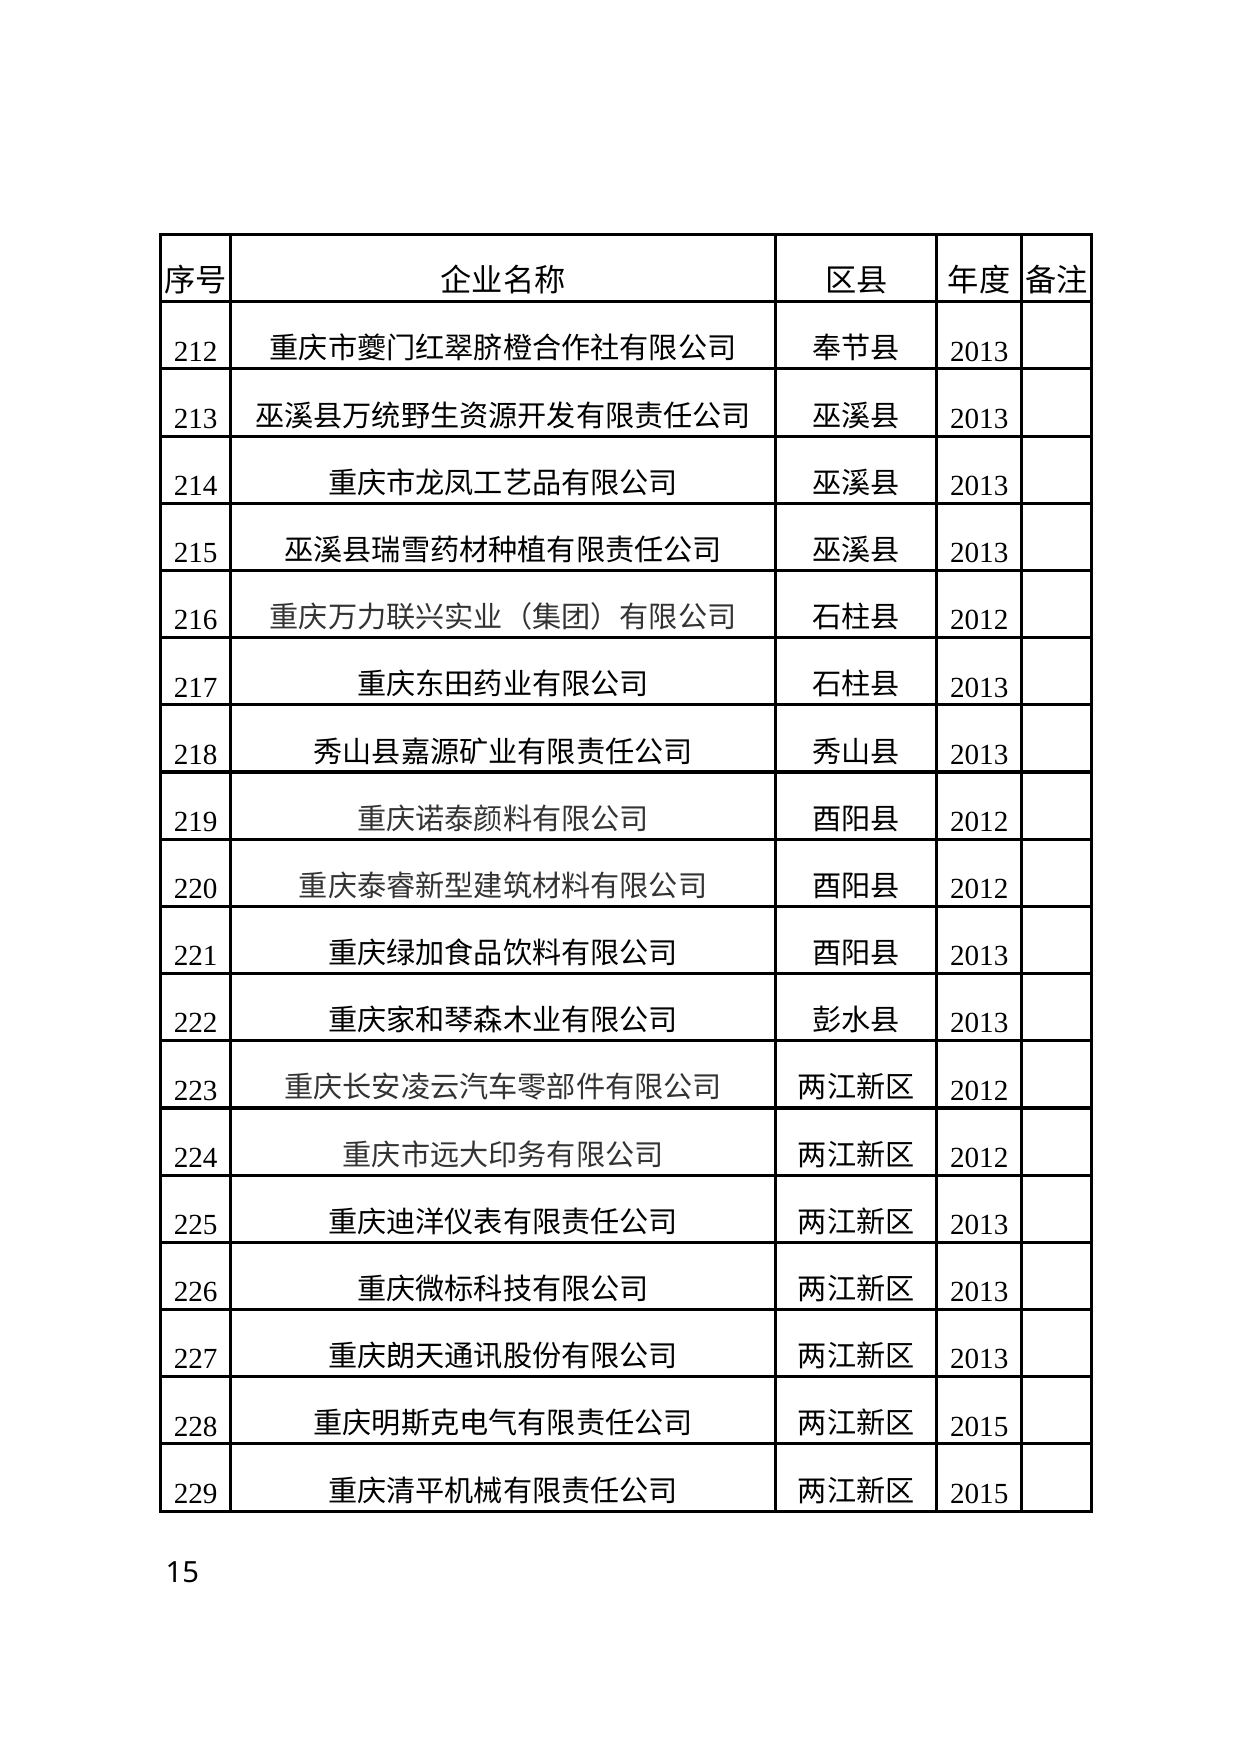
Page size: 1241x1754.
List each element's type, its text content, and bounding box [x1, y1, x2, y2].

table_cell 2013 [938, 639, 1020, 703]
table_cell 重庆朗天通讯股份有限公司 [232, 1311, 774, 1375]
table_cell [1023, 1378, 1090, 1442]
table_cell 酉阳县 [777, 774, 935, 838]
table_cell 重庆泰睿新型建筑材料有限公司 [232, 841, 774, 905]
table_cell 奉节县 [777, 303, 935, 367]
table_cell 223 [162, 1042, 229, 1106]
table_cell 2012 [938, 1042, 1020, 1106]
table_cell 重庆万力联兴实业（集团）有限公司 [232, 572, 774, 636]
table_cell 215 [162, 505, 229, 569]
table_cell 2013 [938, 370, 1020, 434]
table_cell 两江新区 [777, 1445, 935, 1509]
table_cell 彭水县 [777, 975, 935, 1039]
table_cell 重庆长安凌云汽车零部件有限公司 [232, 1042, 774, 1106]
table_cell [1023, 774, 1090, 838]
table_cell 227 [162, 1311, 229, 1375]
table_cell [1023, 1110, 1090, 1173]
table_cell 两江新区 [777, 1311, 935, 1375]
table_cell [1023, 1177, 1090, 1241]
table_cell 重庆市龙凤工艺品有限公司 [232, 438, 774, 502]
table_cell 218 [162, 706, 229, 770]
table_cell 秀山县 [777, 706, 935, 770]
table_cell 2013 [938, 975, 1020, 1039]
table_cell [1023, 303, 1090, 367]
table_cell 2013 [938, 706, 1020, 770]
table_cell 225 [162, 1177, 229, 1241]
table_cell [1023, 1244, 1090, 1308]
table_header 年度 [938, 236, 1020, 300]
table_cell [1023, 1445, 1090, 1509]
table_cell 229 [162, 1445, 229, 1509]
table_header 企业名称 [232, 236, 774, 300]
table_cell 2013 [938, 1311, 1020, 1375]
table_header 备注 [1023, 236, 1090, 300]
table_cell 228 [162, 1378, 229, 1442]
table_cell 巫溪县 [777, 438, 935, 502]
table_cell 两江新区 [777, 1110, 935, 1173]
table_cell [1023, 841, 1090, 905]
table_cell 石柱县 [777, 639, 935, 703]
table_header 序号 [162, 236, 229, 300]
table_cell 212 [162, 303, 229, 367]
table_cell 重庆家和琴森木业有限公司 [232, 975, 774, 1039]
table_cell 巫溪县瑞雪药材种植有限责任公司 [232, 505, 774, 569]
table_cell [1023, 908, 1090, 972]
table_cell 214 [162, 438, 229, 502]
table_cell 224 [162, 1110, 229, 1173]
table_cell 重庆清平机械有限责任公司 [232, 1445, 774, 1509]
table_cell 重庆诺泰颜料有限公司 [232, 774, 774, 838]
table_cell 221 [162, 908, 229, 972]
table_cell [1023, 639, 1090, 703]
table_cell 2015 [938, 1445, 1020, 1509]
table_cell 213 [162, 370, 229, 434]
table_cell 重庆微标科技有限公司 [232, 1244, 774, 1308]
table_cell 重庆明斯克电气有限责任公司 [232, 1378, 774, 1442]
table_cell [1023, 572, 1090, 636]
table_cell 217 [162, 639, 229, 703]
table_cell 两江新区 [777, 1378, 935, 1442]
table_cell 2012 [938, 774, 1020, 838]
table_cell 巫溪县万统野生资源开发有限责任公司 [232, 370, 774, 434]
table_cell 2013 [938, 1177, 1020, 1241]
table_cell 重庆市远大印务有限公司 [232, 1110, 774, 1173]
table_cell [1023, 975, 1090, 1039]
table_cell 巫溪县 [777, 370, 935, 434]
table_cell 酉阳县 [777, 908, 935, 972]
table_header 区县 [777, 236, 935, 300]
table_cell 2013 [938, 1244, 1020, 1308]
table_cell 2013 [938, 908, 1020, 972]
table_cell 秀山县嘉源矿业有限责任公司 [232, 706, 774, 770]
table_cell 重庆东田药业有限公司 [232, 639, 774, 703]
table_cell 2012 [938, 1110, 1020, 1173]
table_cell 重庆市夔门红翠脐橙合作社有限公司 [232, 303, 774, 367]
table_cell 2012 [938, 841, 1020, 905]
table_cell 2012 [938, 572, 1020, 636]
table_cell 石柱县 [777, 572, 935, 636]
table_cell 2013 [938, 303, 1020, 367]
table_cell 216 [162, 572, 229, 636]
table_cell 2013 [938, 438, 1020, 502]
table_cell 两江新区 [777, 1244, 935, 1308]
table_cell 两江新区 [777, 1042, 935, 1106]
table_cell 219 [162, 774, 229, 838]
table_cell 重庆绿加食品饮料有限公司 [232, 908, 774, 972]
table_cell 巫溪县 [777, 505, 935, 569]
table_cell 重庆迪洋仪表有限责任公司 [232, 1177, 774, 1241]
table_cell [1023, 1042, 1090, 1106]
table_cell 2015 [938, 1378, 1020, 1442]
table_cell 220 [162, 841, 229, 905]
table_cell [1023, 370, 1090, 434]
table_cell 酉阳县 [777, 841, 935, 905]
table_cell 2013 [938, 505, 1020, 569]
table_cell [1023, 706, 1090, 770]
table_cell 两江新区 [777, 1177, 935, 1241]
table_cell [1023, 438, 1090, 502]
table_cell 222 [162, 975, 229, 1039]
table_cell 226 [162, 1244, 229, 1308]
table_cell [1023, 1311, 1090, 1375]
table_cell [1023, 505, 1090, 569]
